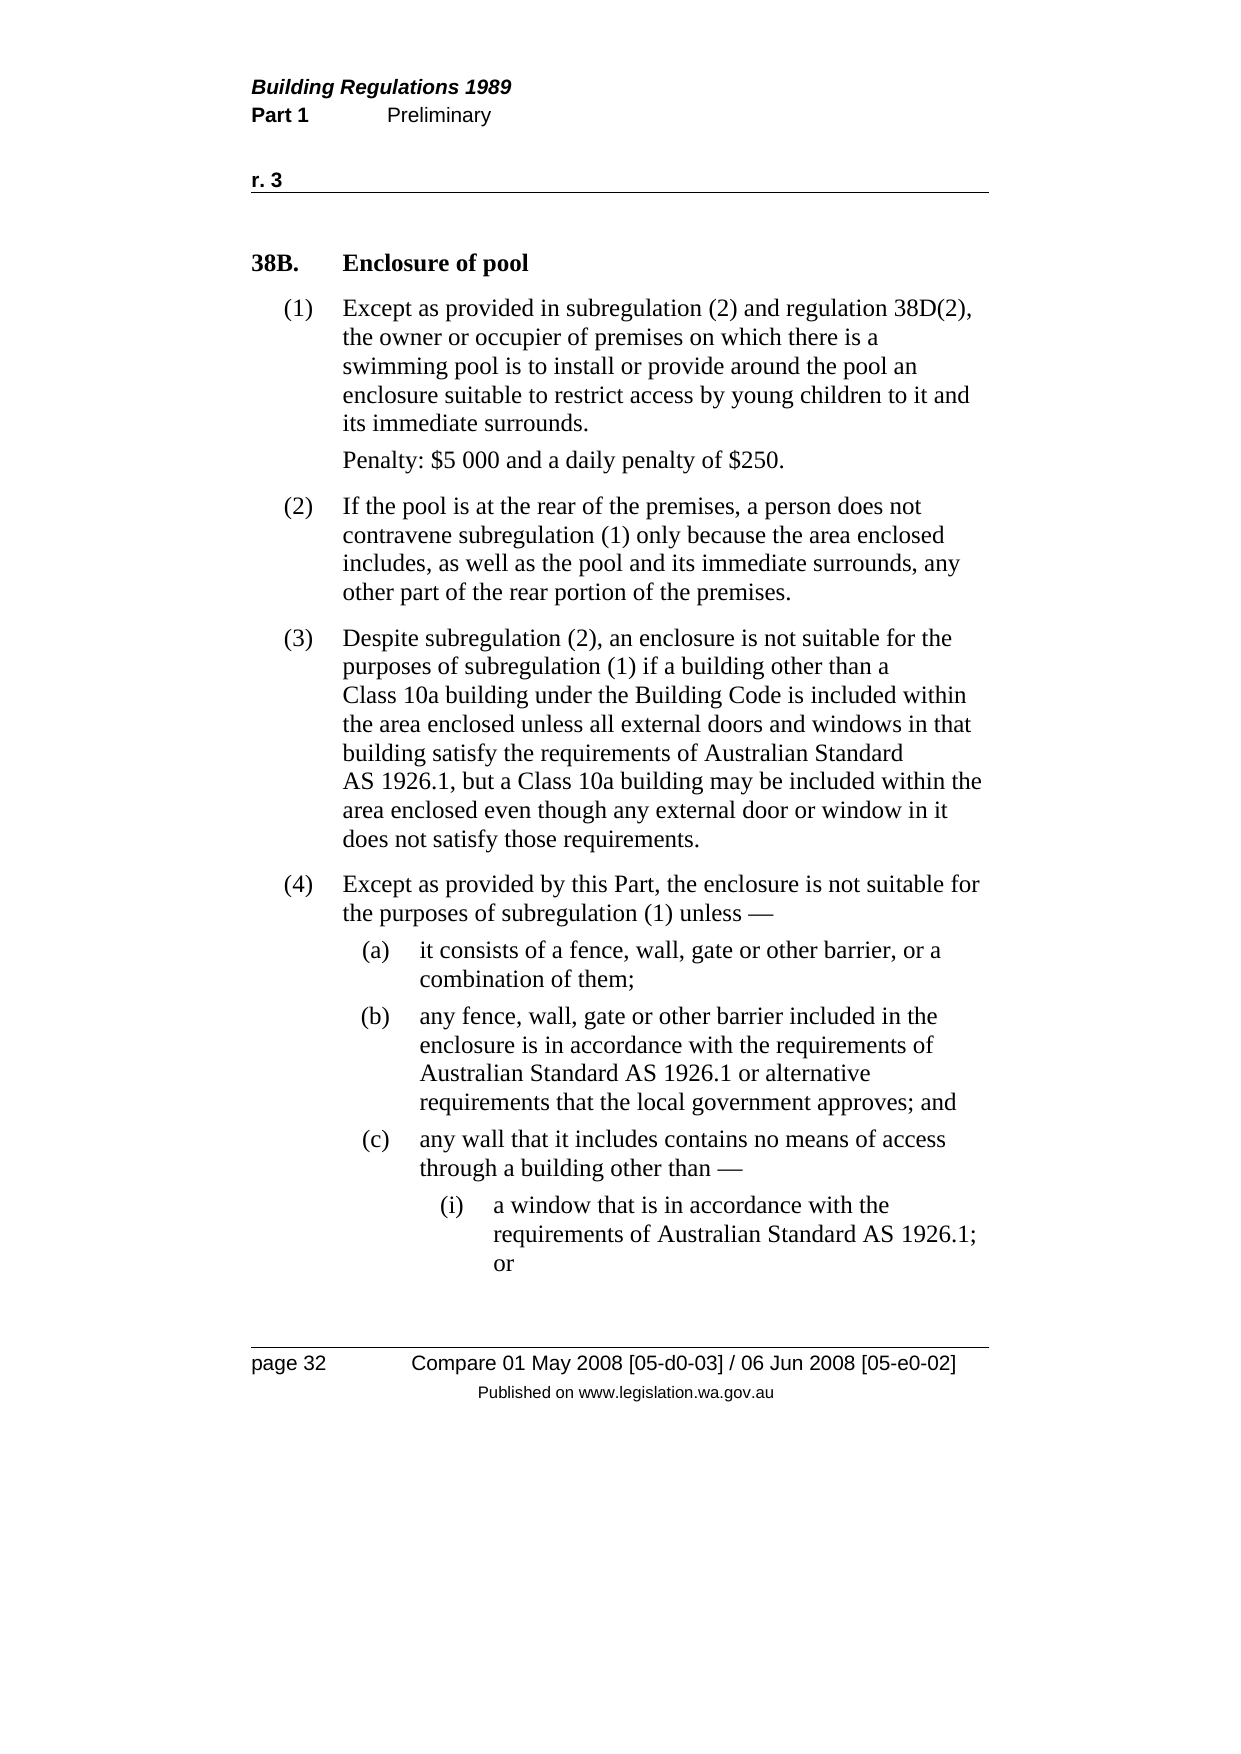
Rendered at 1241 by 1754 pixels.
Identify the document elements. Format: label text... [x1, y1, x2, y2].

text (4) Except as provided by this Part, the enclosure is not suitable for the purposes of subregulation (1) unless — [251, 869, 989, 927]
text (b) any fence, wall, gate or other barrier included in the enclosure is in accordance with the requirements of Australian Standard AS 1926.1 or alternative requirements that the local government approves; and [251, 1001, 989, 1116]
text (1) Except as provided in subregulation (2) and regulation 38D(2), the owner or occupier of premises on which there is a swimming pool is to install or provide around the pool an enclosure suitable to restrict access by young children to it and its immediate surrounds. [251, 293, 989, 437]
text (3) Despite subregulation (2), an enclosure is not suitable for the purposes of subregulation (1) if a building other than a Class 10a building under the Building Code is included within the area enclosed unless all external doors and windows in that building satisfy the requirements of Australian Standard AS 1926.1, but a Class 10a building may be included within the area enclosed even though any external door or window in it does not satisfy those requirements. [251, 623, 989, 853]
text (c) any wall that it includes contains no means of access through a building other than — [251, 1124, 989, 1182]
text Penalty: $5 000 and a daily penalty of $250. [251, 446, 989, 474]
text (a) it consists of a fence, wall, gate or other barrier, or a combination of them; [251, 935, 989, 993]
text (i) a window that is in accordance with the requirements of Australian Standard AS 1926.1; or [251, 1190, 989, 1276]
subtitle 38B. Enclosure of pool [251, 248, 989, 277]
text (2) If the pool is at the rear of the premises, a person does not contravene subregulation (1) only because the area enclosed includes, as well as the pool and its immediate surrounds, any other part of the rear portion of the premises. [251, 491, 989, 606]
